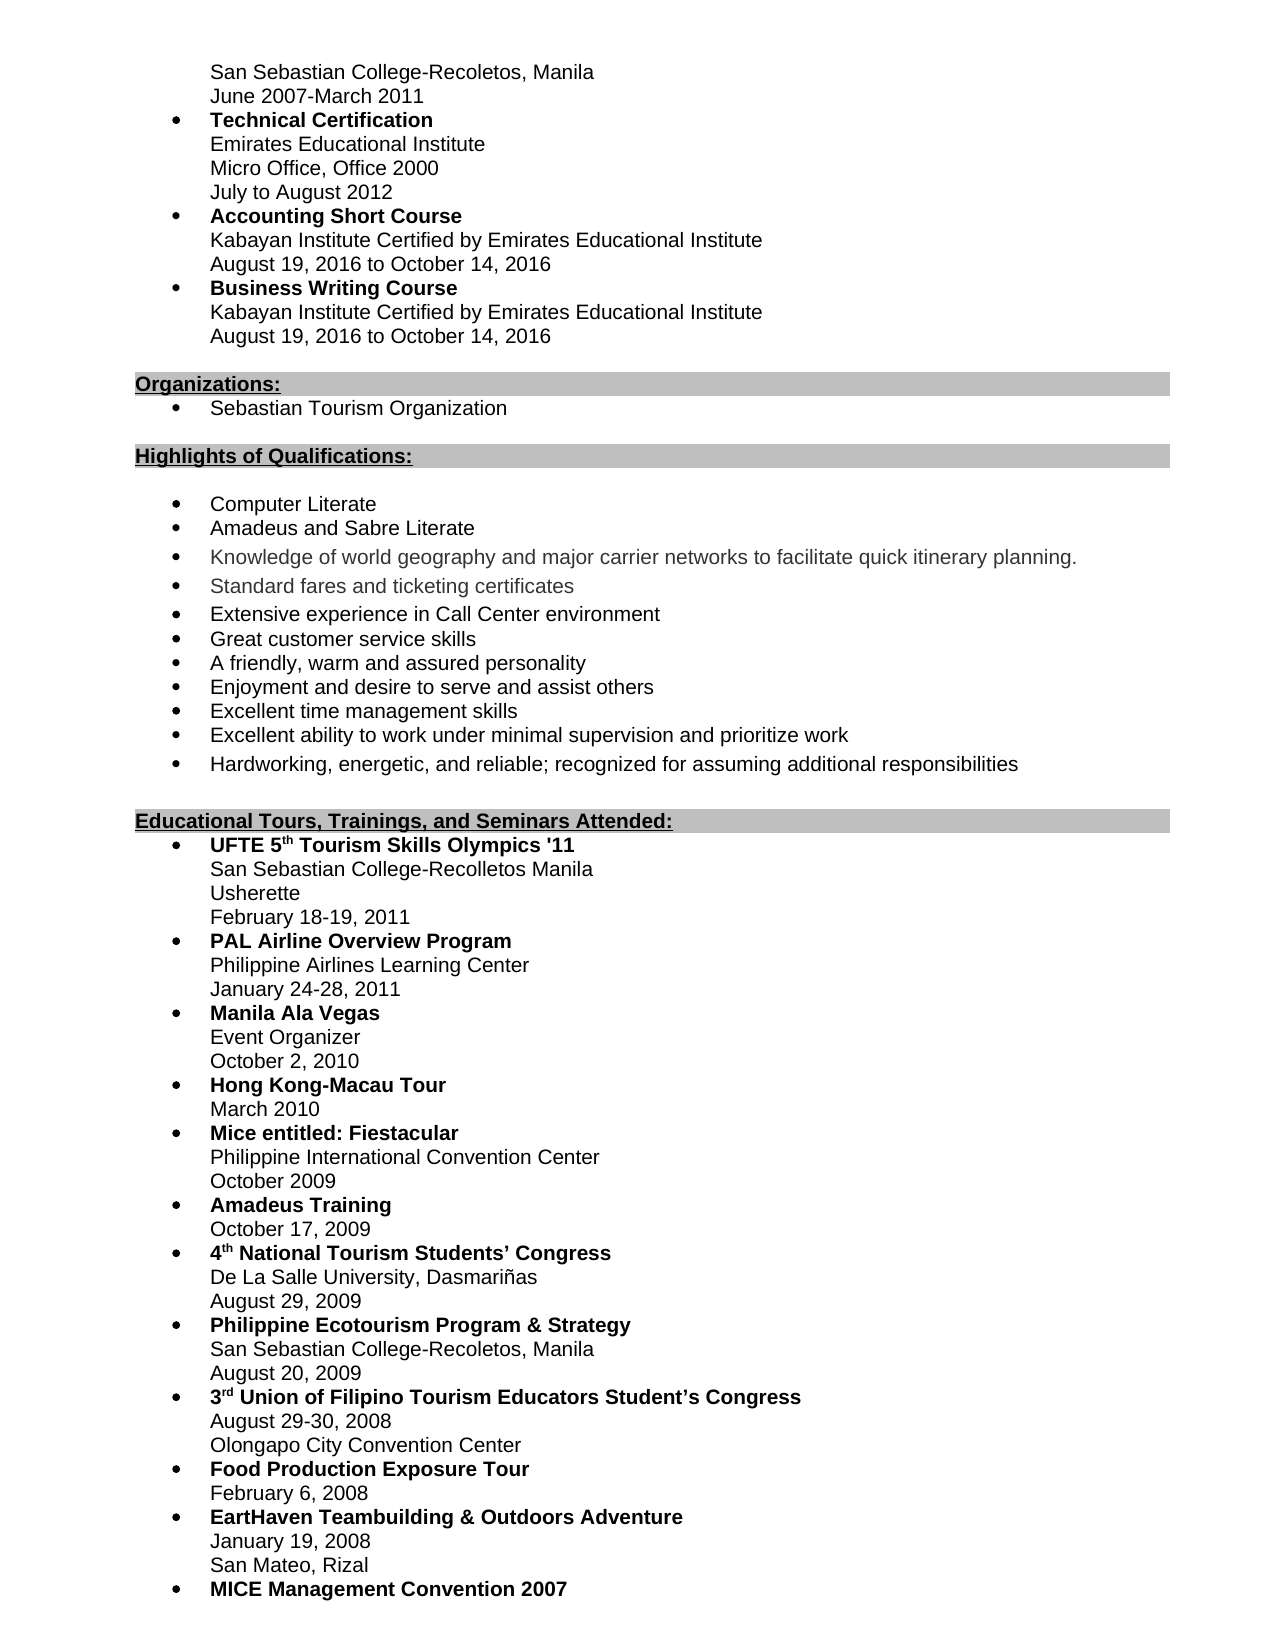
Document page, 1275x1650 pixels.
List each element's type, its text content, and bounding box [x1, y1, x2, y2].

text July to August 2012 [210, 180, 1170, 204]
text June 2007-March 2011 [210, 84, 1170, 108]
text Philippine Airlines Learning Center [210, 953, 1170, 977]
text Micro Office, Office 2000 [210, 156, 1170, 180]
list Food Production Exposure Tour [172, 1457, 1170, 1481]
list Technical Certification [172, 108, 1170, 132]
list A friendly, warm and assured personality [172, 650, 1170, 674]
list Sebastian Tourism Organization [172, 396, 1170, 420]
list Amadeus Training [172, 1193, 1170, 1217]
list Excellent ability to work under minimal supervision and prioritize work [172, 723, 1170, 747]
list Enjoyment and desire to serve and assist others [172, 674, 1170, 698]
text De La Salle University, Dasmariñas [210, 1265, 1170, 1289]
list Mice entitled: Fiestacular [172, 1121, 1170, 1145]
text February 18-19, 2011 [210, 905, 1170, 929]
list Standard fares and ticketing certificates [172, 573, 1170, 597]
list 3rd Union of Filipino Tourism Educators Student’s Congress [172, 1385, 1170, 1409]
list PAL Airline Overview Program [172, 929, 1170, 953]
text Olongapo City Convention Center [210, 1433, 1170, 1457]
list 4th National Tourism Students’ Congress [172, 1241, 1170, 1265]
list MICE Management Convention 2007 [172, 1577, 1170, 1601]
text San Sebastian College-Recoletos, Manila [210, 1337, 1170, 1361]
list UFTE 5th Tourism Skills Olympics '11 [172, 833, 1170, 857]
list Computer Literate [172, 492, 1170, 516]
text August 29-30, 2008 [210, 1409, 1170, 1433]
list Manila Ala Vegas [172, 1001, 1170, 1025]
list Knowledge of world geography and major carrier networks to facilitate quick itinerary planning. [172, 544, 1170, 569]
list Hardworking, energetic, and reliable; recognized for assuming additional responsibilities [172, 751, 1170, 776]
text Usherette [210, 881, 1170, 905]
text Event Organizer [210, 1025, 1170, 1049]
text San Mateo, Rizal [210, 1553, 1170, 1577]
list Great customer service skills [172, 626, 1170, 650]
text San Sebastian College-Recolletos Manila [210, 857, 1170, 881]
list Business Writing Course [172, 276, 1170, 300]
list EartHaven Teambuilding & Outdoors Adventure [172, 1505, 1170, 1529]
text March 2010 [210, 1097, 1170, 1121]
text August 29, 2009 [210, 1289, 1170, 1313]
text Highlights of Qualifications: [135, 444, 1170, 468]
list Philippine Ecotourism Program & Strategy [172, 1313, 1170, 1337]
text October 2, 2010 [210, 1049, 1170, 1073]
text Emirates Educational Institute [210, 132, 1170, 156]
text Kabayan Institute Certified by Emirates Educational Institute [210, 228, 1170, 252]
text February 6, 2008 [210, 1481, 1170, 1505]
text August 19, 2016 to October 14, 2016 [210, 252, 1170, 276]
text Kabayan Institute Certified by Emirates Educational Institute [210, 300, 1170, 324]
text San Sebastian College-Recoletos, Manila [210, 60, 1170, 84]
text January 19, 2008 [210, 1529, 1170, 1553]
text October 17, 2009 [210, 1217, 1170, 1241]
text Philippine International Convention Center [210, 1145, 1170, 1169]
list Hong Kong-Macau Tour [172, 1073, 1170, 1097]
list Extensive experience in Call Center environment [172, 602, 1170, 626]
text August 19, 2016 to October 14, 2016 [210, 324, 1170, 348]
list Accounting Short Course [172, 204, 1170, 228]
text Educational Tours, Trainings, and Seminars Attended: [135, 809, 1170, 833]
text October 2009 [210, 1169, 1170, 1193]
text August 20, 2009 [210, 1361, 1170, 1385]
list Amadeus and Sabre Literate [172, 516, 1170, 540]
list Excellent time management skills [172, 698, 1170, 723]
text January 24-28, 2011 [210, 977, 1170, 1001]
text Organizations: [135, 372, 1170, 396]
